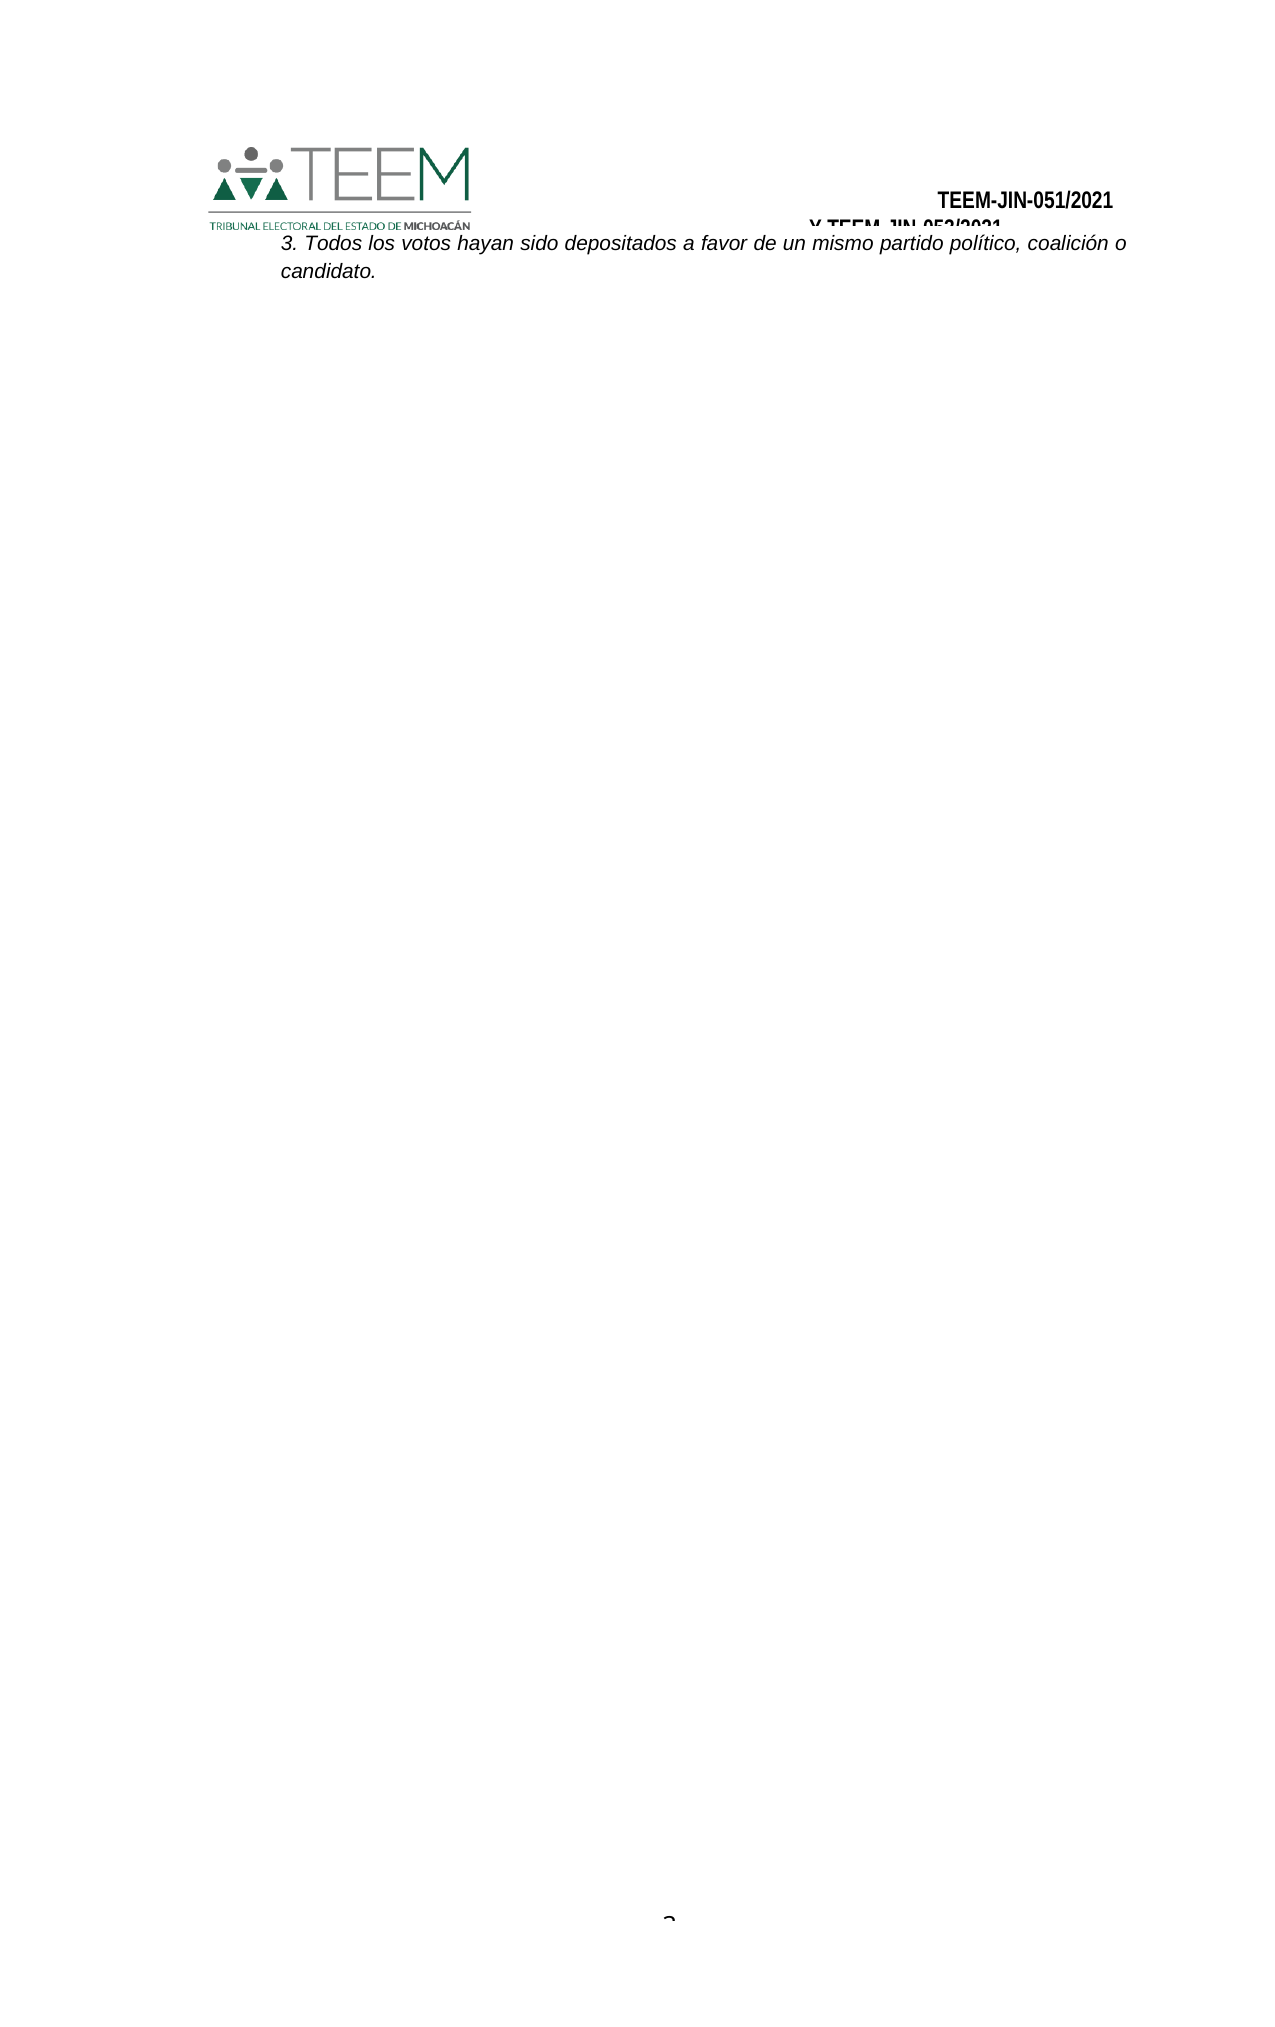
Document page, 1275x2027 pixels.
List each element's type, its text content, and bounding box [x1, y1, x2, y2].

list Todos los votos hayan sido depositados a favor de un mismo partido político, coalición o candidato. [281, 231, 1127, 283]
picture [208, 147, 472, 230]
